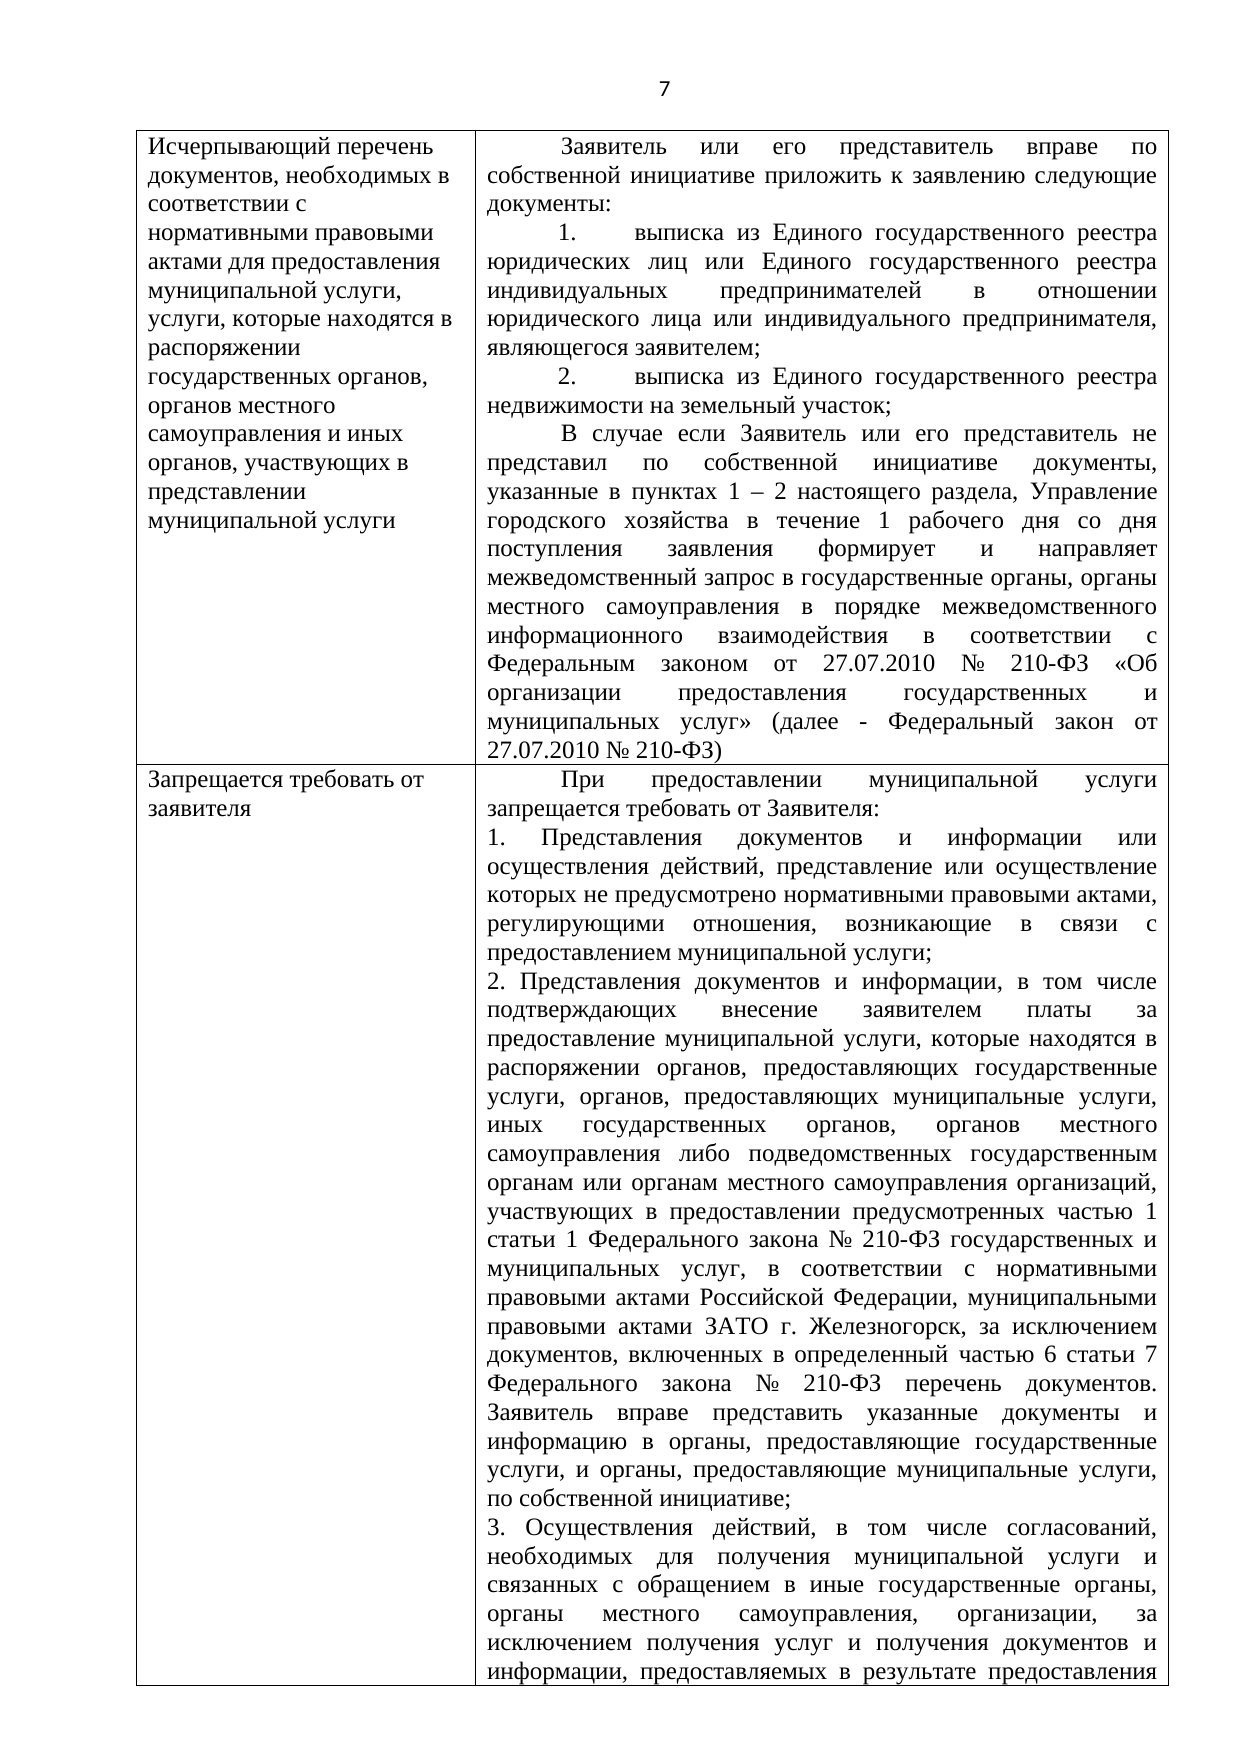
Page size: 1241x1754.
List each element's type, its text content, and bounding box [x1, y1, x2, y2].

table_cell Запрещается требовать от заявителя [137, 765, 475, 1684]
table_cell Исчерпывающий перечень документов, необходимых в соответствии с нормативными правовыми актами для предоставления муниципальной услуги, услуги, которые находятся в распоряжении государственных органов, органов местного самоуправления и иных органов, участвующих в представлении муниципальной услуги [137, 131, 475, 763]
table_cell Заявитель или его представитель вправе по собственной инициативе приложить к заявлению следующие документы: выписка из Единого государственного реестра юридических лиц или Единого государственного реестра индивидуальных предпринимателей в отношении юридического лица или индивидуального предпринимателя, являющегося заявителем; выписка из Единого государственного реестра недвижимости на земельный участок; В случае если Заявитель или его представитель не представил по собственной инициативе документы, указанные в пунктах 1 – 2 настоящего раздела, Управление городского хозяйства в течение 1 рабочего дня со дня поступления заявления формирует и направляет межведомственный запрос в государственные органы, органы местного самоуправления в порядке межведомственного информационного взаимодействия в соответствии с Федеральным законом от 27.07.2010 № 210-ФЗ «Об организации предоставления государственных и муниципальных услуг» (далее - Федеральный закон от 27.07.2010 № 210-ФЗ) [476, 131, 1168, 763]
